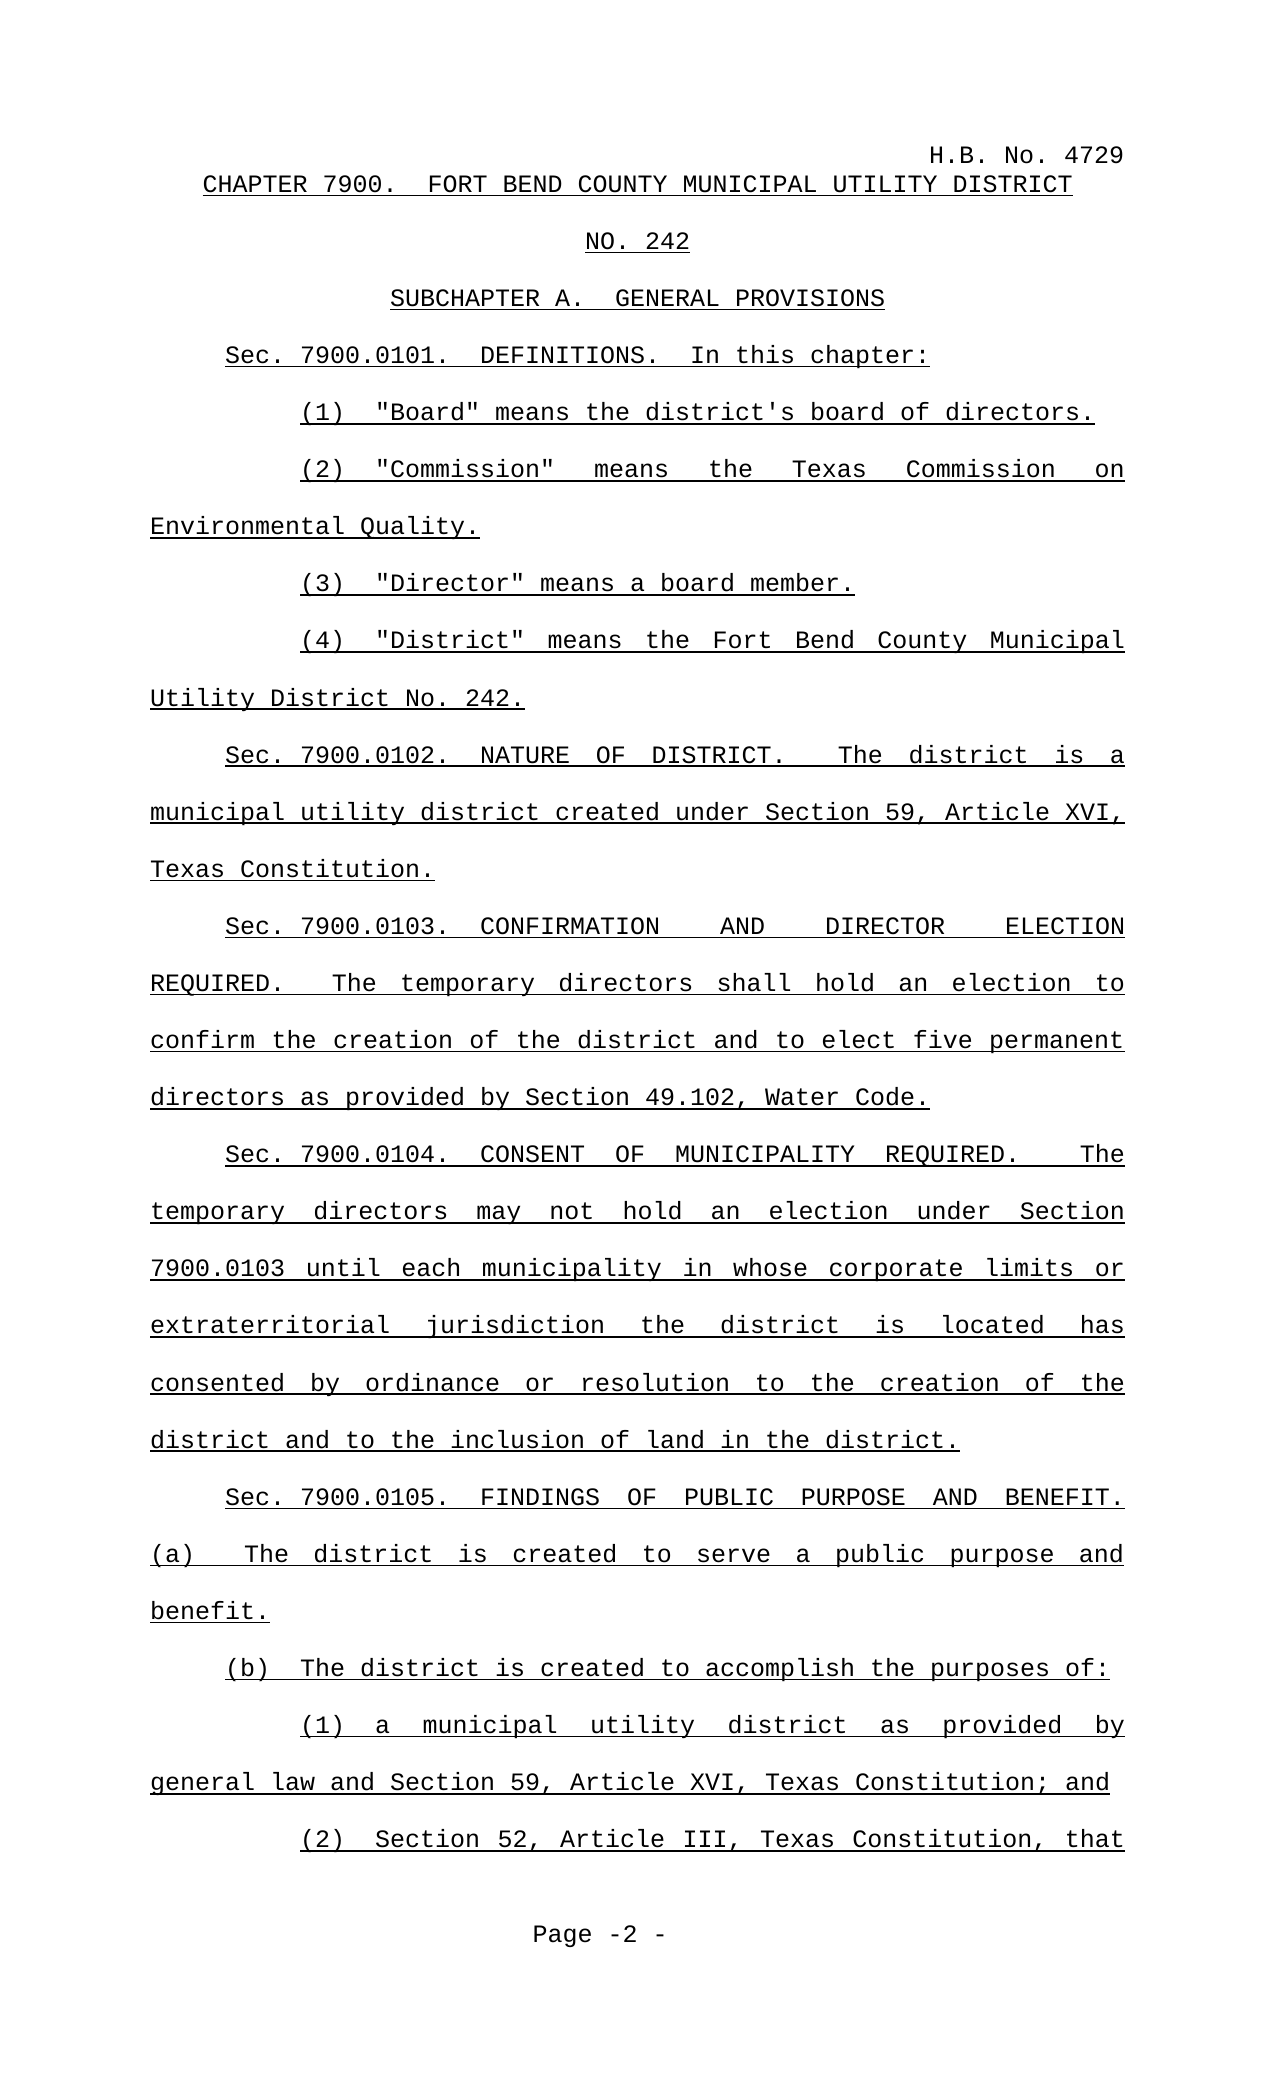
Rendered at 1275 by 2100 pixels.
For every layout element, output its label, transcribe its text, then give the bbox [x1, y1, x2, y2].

text (4) "District" means the Fort Bend County Municipal Utility District No. 242. [150, 628, 1125, 713]
text Sec. 7900.0103. CONFIRMATION AND DIRECTOR ELECTION REQUIRED. The temporary directors shall hold an election to confirm the creation of the district and to elect five permanent directors as provided by Section 49.102, Water Code. [150, 1052, 1125, 1113]
text Sec. 7900.0104. CONSENT OF MUNICIPALITY REQUIRED. The temporary directors may not hold an election under Section 7900.0103 until each municipality in whose corporate limits or extraterritorial jurisdiction the district is located has consented by ordinance or resolution to the creation of the district and to the inclusion of land in the district. [150, 1338, 1125, 1393]
text (1) a municipal utility district as provided by general law and Section 59, Article XVI, Texas Constitution; and [150, 1712, 1125, 1798]
text Sec. 7900.0104. CONSENT OF MUNICIPALITY REQUIRED. The temporary directors may not hold an election under Section 7900.0103 until each municipality in whose corporate limits or extraterritorial jurisdiction the district is located has consented by ordinance or resolution to the creation of the district and to the inclusion of land in the district. [150, 1281, 1125, 1336]
text Sec. 7900.0104. CONSENT OF MUNICIPALITY REQUIRED. The temporary directors may not hold an election under Section 7900.0103 until each municipality in whose corporate limits or extraterritorial jurisdiction the district is located has consented by ordinance or resolution to the creation of the district and to the inclusion of land in the district. [150, 1224, 1125, 1279]
text (2) "Commission" means the Texas Commission on Environmental Quality. [150, 457, 1125, 542]
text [150, 1827, 1125, 1855]
text (1) "Board" means the district's board of directors. [150, 399, 1125, 428]
text Sec. 7900.0102. NATURE OF DISTRICT. The district is a municipal utility district created under Section 59, Article XVI, Texas Constitution. [150, 742, 1125, 822]
text Sec. 7900.0103. CONFIRMATION AND DIRECTOR ELECTION REQUIRED. The temporary directors shall hold an election to confirm the creation of the district and to elect five permanent directors as provided by Section 49.102, Water Code. [150, 913, 1125, 994]
text (3) "Director" means a board member. [150, 571, 1125, 599]
text Sec. 7900.0105. FINDINGS OF PUBLIC PURPOSE AND BENEFIT. (a) The district is created to serve a public purpose and benefit. [150, 1484, 1125, 1627]
text (b) The district is created to accomplish the purposes of: [150, 1655, 1125, 1684]
text Sec. 7900.0104. CONSENT OF MUNICIPALITY REQUIRED. The temporary directors may not hold an election under Section 7900.0103 until each municipality in whose corporate limits or extraterritorial jurisdiction the district is located has consented by ordinance or resolution to the creation of the district and to the inclusion of land in the district. [150, 1395, 1125, 1456]
text Sec. 7900.0101. DEFINITIONS. In this chapter: [150, 342, 1125, 371]
text SUBCHAPTER A. GENERAL PROVISIONS [150, 285, 1125, 314]
text Sec. 7900.0102. NATURE OF DISTRICT. The district is a municipal utility district created under Section 59, Article XVI, Texas Constitution. [150, 824, 1125, 885]
text Sec. 7900.0103. CONFIRMATION AND DIRECTOR ELECTION REQUIRED. The temporary directors shall hold an election to confirm the creation of the district and to elect five permanent directors as provided by Section 49.102, Water Code. [150, 995, 1125, 1051]
text CHAPTER 7900. FORT BEND COUNTY MUNICIPAL UTILITY DISTRICT NO. 242 [150, 171, 1125, 257]
text Sec. 7900.0104. CONSENT OF MUNICIPALITY REQUIRED. The temporary directors may not hold an election under Section 7900.0103 until each municipality in whose corporate limits or extraterritorial jurisdiction the district is located has consented by ordinance or resolution to the creation of the district and to the inclusion of land in the district. [150, 1142, 1125, 1222]
